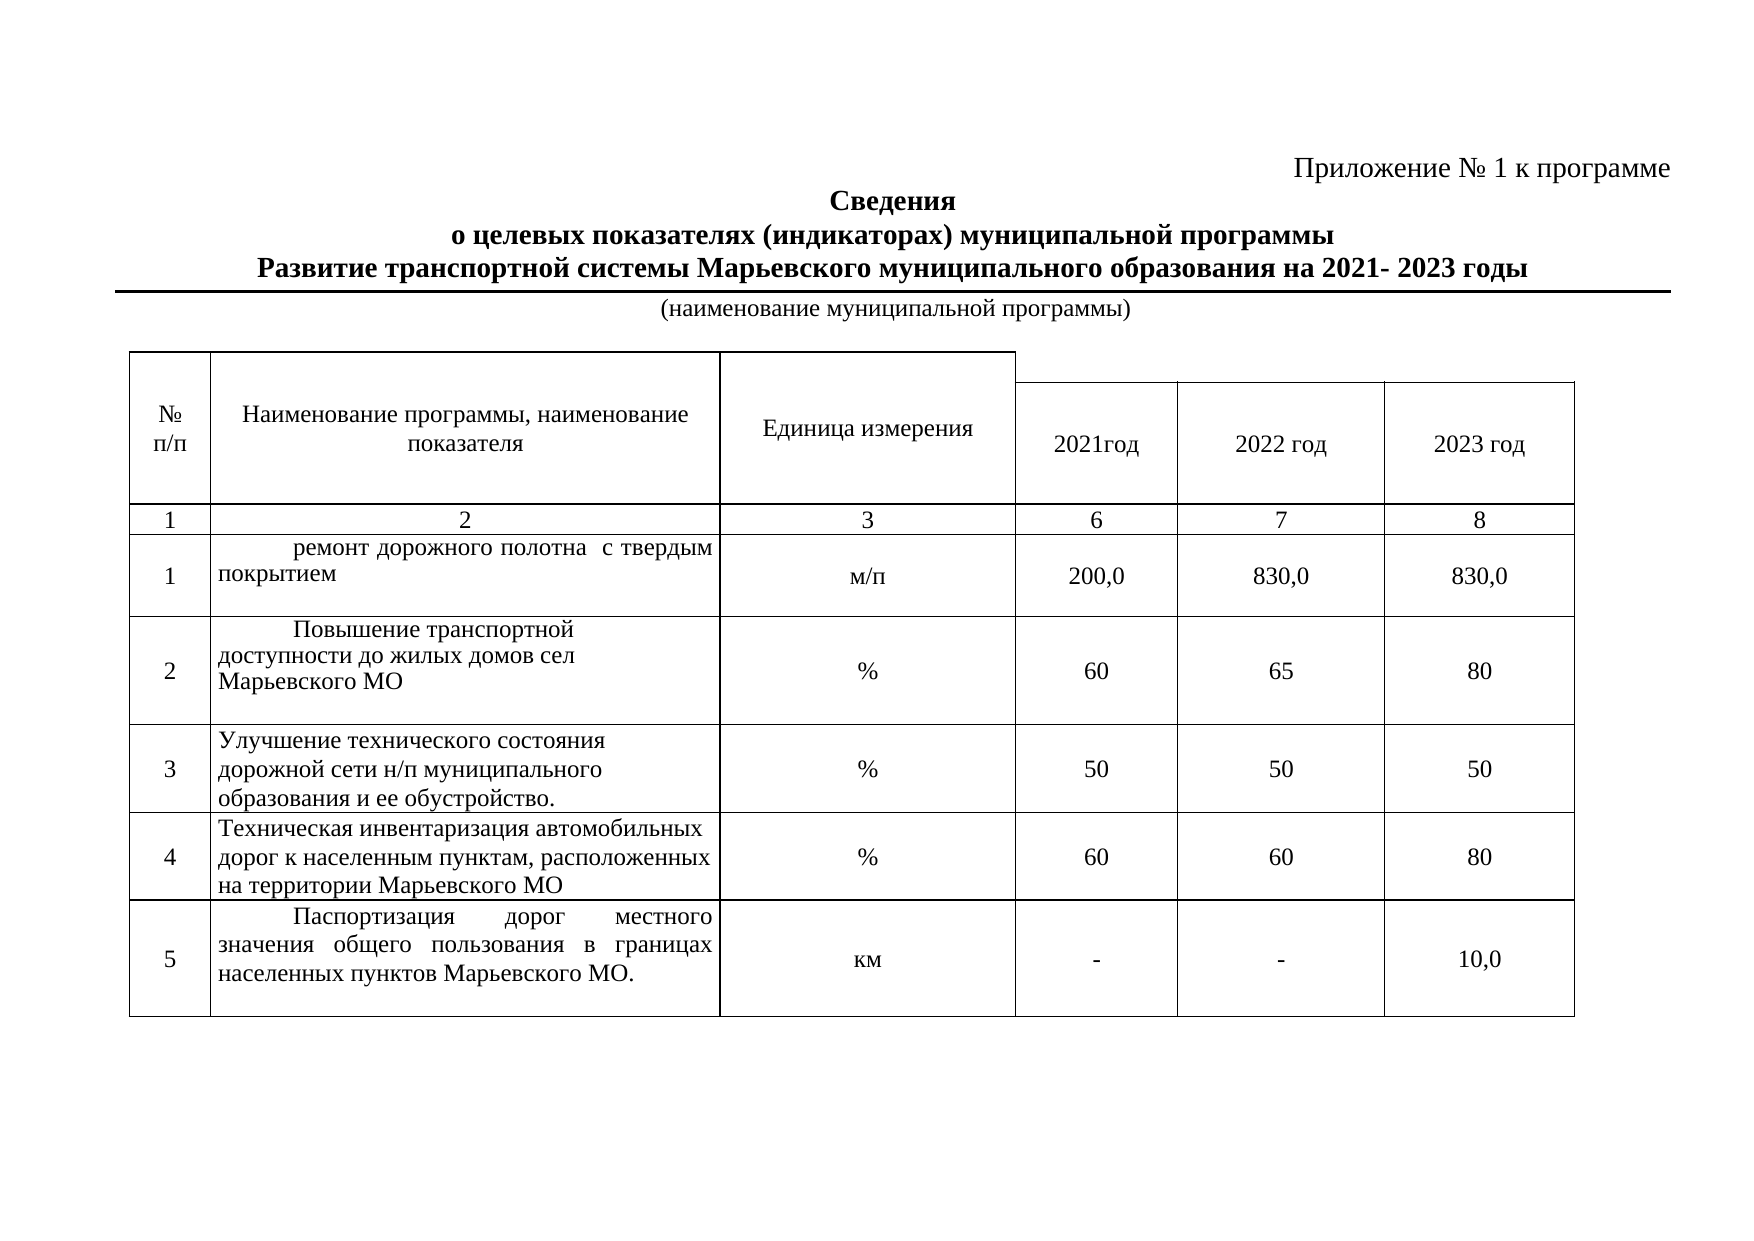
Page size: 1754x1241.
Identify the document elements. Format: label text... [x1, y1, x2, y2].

table_cell 3 [130, 725, 210, 811]
table_cell 10,0 [1385, 901, 1574, 1016]
table_cell 830,0 [1385, 535, 1574, 616]
table_cell 60 [1016, 617, 1177, 724]
table_cell 200,0 [1016, 535, 1177, 616]
table_cell 830,0 [1178, 535, 1384, 616]
table_cell 50 [1016, 725, 1177, 811]
table_cell % [721, 725, 1015, 811]
table_cell 5 [130, 901, 210, 1016]
table_cell 7 [1178, 505, 1384, 533]
table_cell 50 [1178, 725, 1384, 811]
text Сведения [114, 183, 1671, 217]
table_cell ремонт дорожного полотна с твердым покрытием [211, 535, 719, 616]
text о целевых показателях (индикаторах) муниципальной программы [114, 217, 1671, 251]
table_cell Улучшение технического состояния дорожной сети н/п муниципального образования и ее обустройство. [211, 725, 719, 811]
table_cell 3 [721, 505, 1015, 533]
table_cell 1 [130, 535, 210, 616]
table_header Единица измерения [721, 353, 1015, 503]
table_cell 65 [1178, 617, 1384, 724]
table_cell - [1178, 901, 1384, 1016]
table_cell 6 [1016, 505, 1177, 533]
table_cell 2 [211, 505, 719, 533]
text Развитие транспортной системы Марьевского муниципального образования на 2021- 2023 годы [114, 251, 1671, 293]
table_cell 2 [130, 617, 210, 724]
table_cell Паспортизация дорог местного значения общего пользования в границах населенных пунктов Марьевского МО. [211, 901, 719, 1016]
table_cell м/п [721, 535, 1015, 616]
text (наименование муниципальной программы) [114, 293, 1671, 322]
table_cell 1 [130, 505, 210, 533]
table_header № п/п [130, 353, 210, 503]
table_cell 80 [1385, 617, 1574, 724]
table_cell 2022 год [1178, 383, 1384, 503]
table_cell % [721, 617, 1015, 724]
table_cell 2023 год [1385, 383, 1574, 503]
table_cell - [1016, 901, 1177, 1016]
table_cell 4 [130, 813, 210, 899]
table_cell км [721, 901, 1015, 1016]
table_cell 80 [1385, 813, 1574, 899]
table_cell % [721, 813, 1015, 899]
table_header Наименование программы, наименование показателя [211, 353, 719, 503]
table_cell 2021год [1016, 383, 1177, 503]
table_cell 50 [1385, 725, 1574, 811]
table_cell Техническая инвентаризация автомобильных дорог к населенным пунктам, расположенных на территории Марьевского МО [211, 813, 719, 899]
table_cell 8 [1385, 505, 1574, 533]
table_cell 60 [1016, 813, 1177, 899]
text Приложение № 1 к программе [114, 150, 1671, 183]
table_cell 60 [1178, 813, 1384, 899]
table_cell Повышение транспортной доступности до жилых домов сел Марьевского МО [211, 617, 719, 724]
